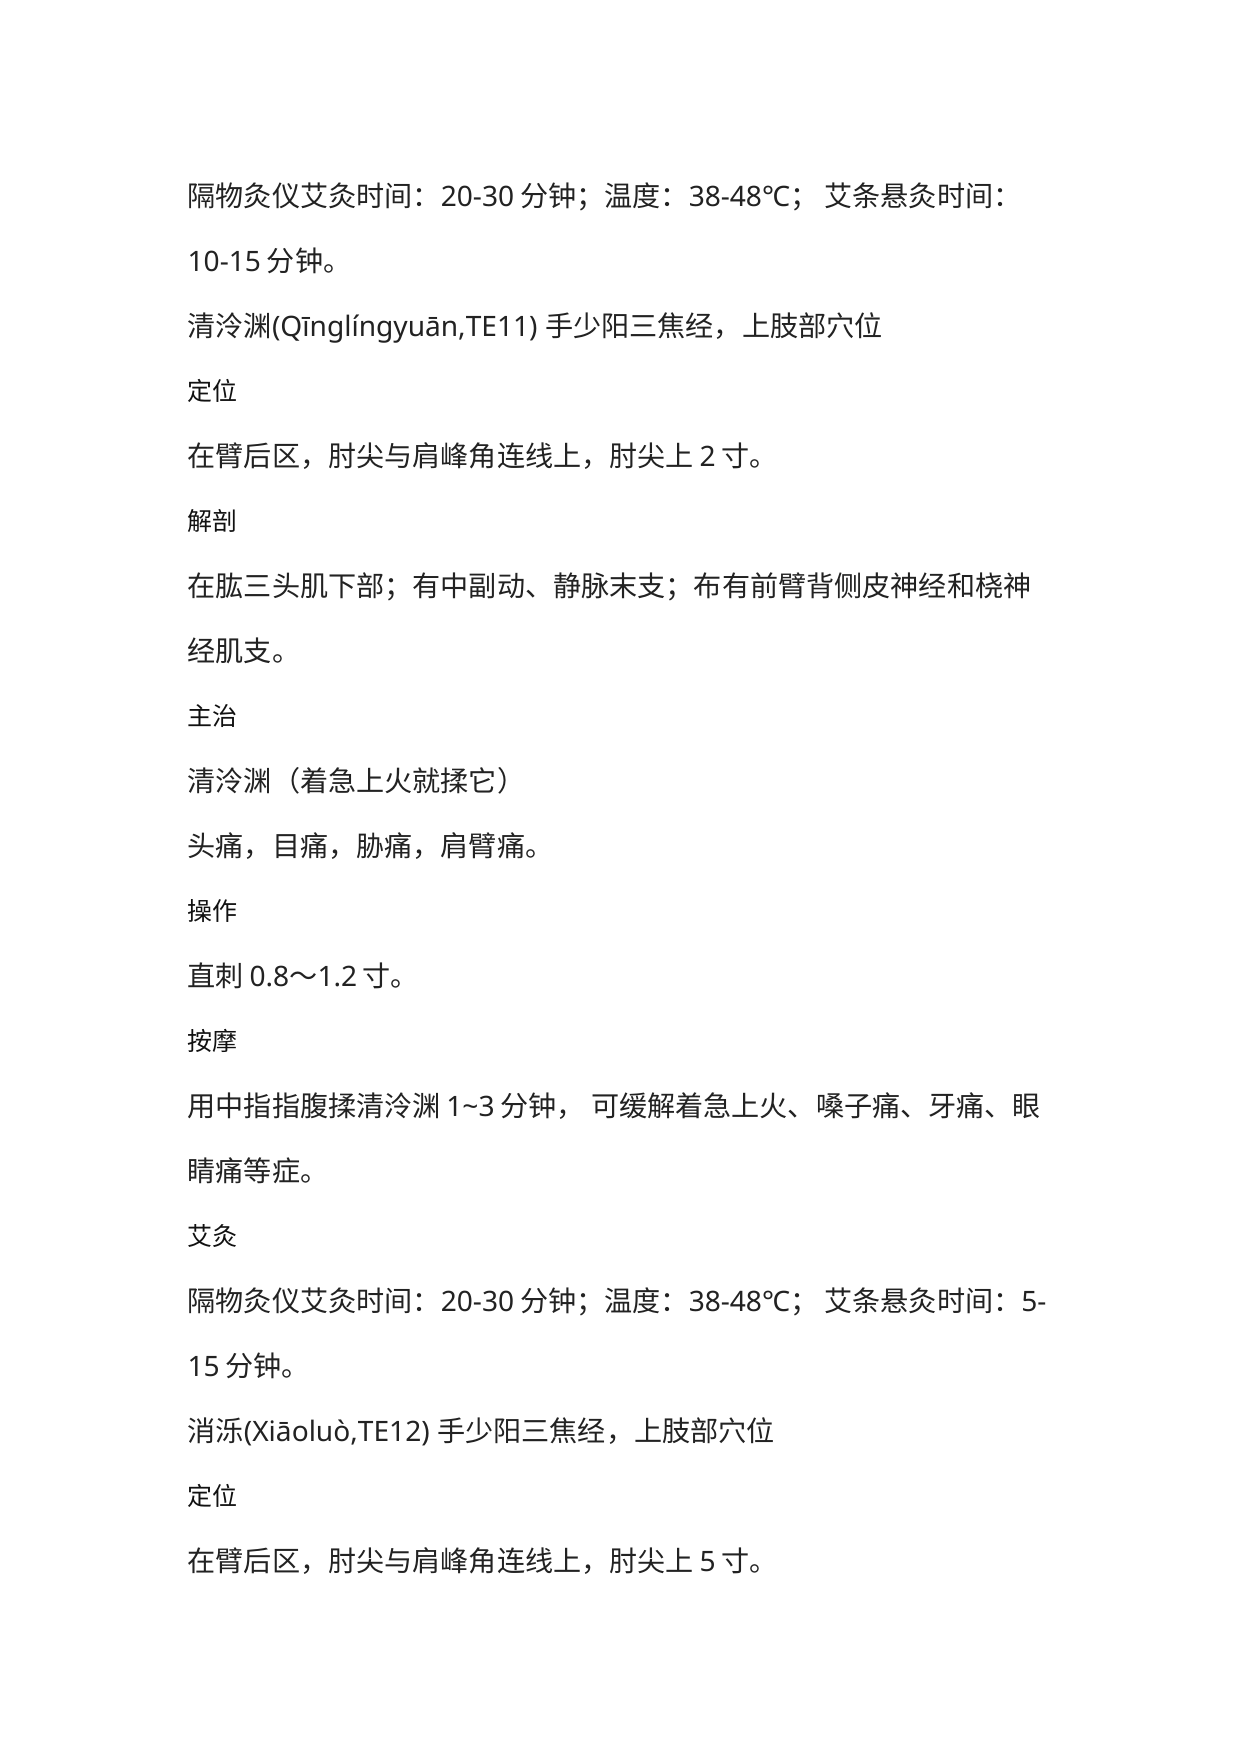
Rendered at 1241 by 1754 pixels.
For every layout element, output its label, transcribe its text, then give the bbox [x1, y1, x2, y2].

text 清泠渊(Qīnglíngyuān,TE11) 手少阳三焦经，上肢部穴位 [187, 292, 1053, 357]
text 艾灸 [187, 1202, 1053, 1267]
text 清泠渊（着急上火就揉它） 头痛，目痛，胁痛，肩臂痛。 [187, 747, 1053, 877]
text 在臂后区，肘尖与肩峰角连线上，肘尖上5寸。 [187, 1527, 1053, 1592]
text 主治 [187, 682, 1053, 747]
text 直刺0.8～1.2寸。 [187, 942, 1053, 1007]
text 定位 [187, 357, 1053, 422]
text 定位 [187, 1462, 1053, 1527]
text 消泺(Xiāoluò,TE12) 手少阳三焦经，上肢部穴位 [187, 1397, 1053, 1462]
text 隔物灸仪艾灸时间：20-30分钟；温度：38-48℃； 艾条悬灸时间：5-15分钟。 [187, 1267, 1053, 1397]
text 隔物灸仪艾灸时间：20-30分钟；温度：38-48℃； 艾条悬灸时间：10-15分钟。 [187, 162, 1053, 292]
text 解剖 [187, 487, 1053, 552]
text 用中指指腹揉清泠渊1~3分钟， 可缓解着急上火、嗓子痛、牙痛、眼睛痛等症。 [187, 1072, 1053, 1202]
text 操作 [187, 877, 1053, 942]
text 按摩 [187, 1007, 1053, 1072]
text 在臂后区，肘尖与肩峰角连线上，肘尖上2寸。 [187, 422, 1053, 487]
text 在肱三头肌下部；有中副动、静脉末支；布有前臂背侧皮神经和桡神经肌支。 [187, 552, 1053, 682]
